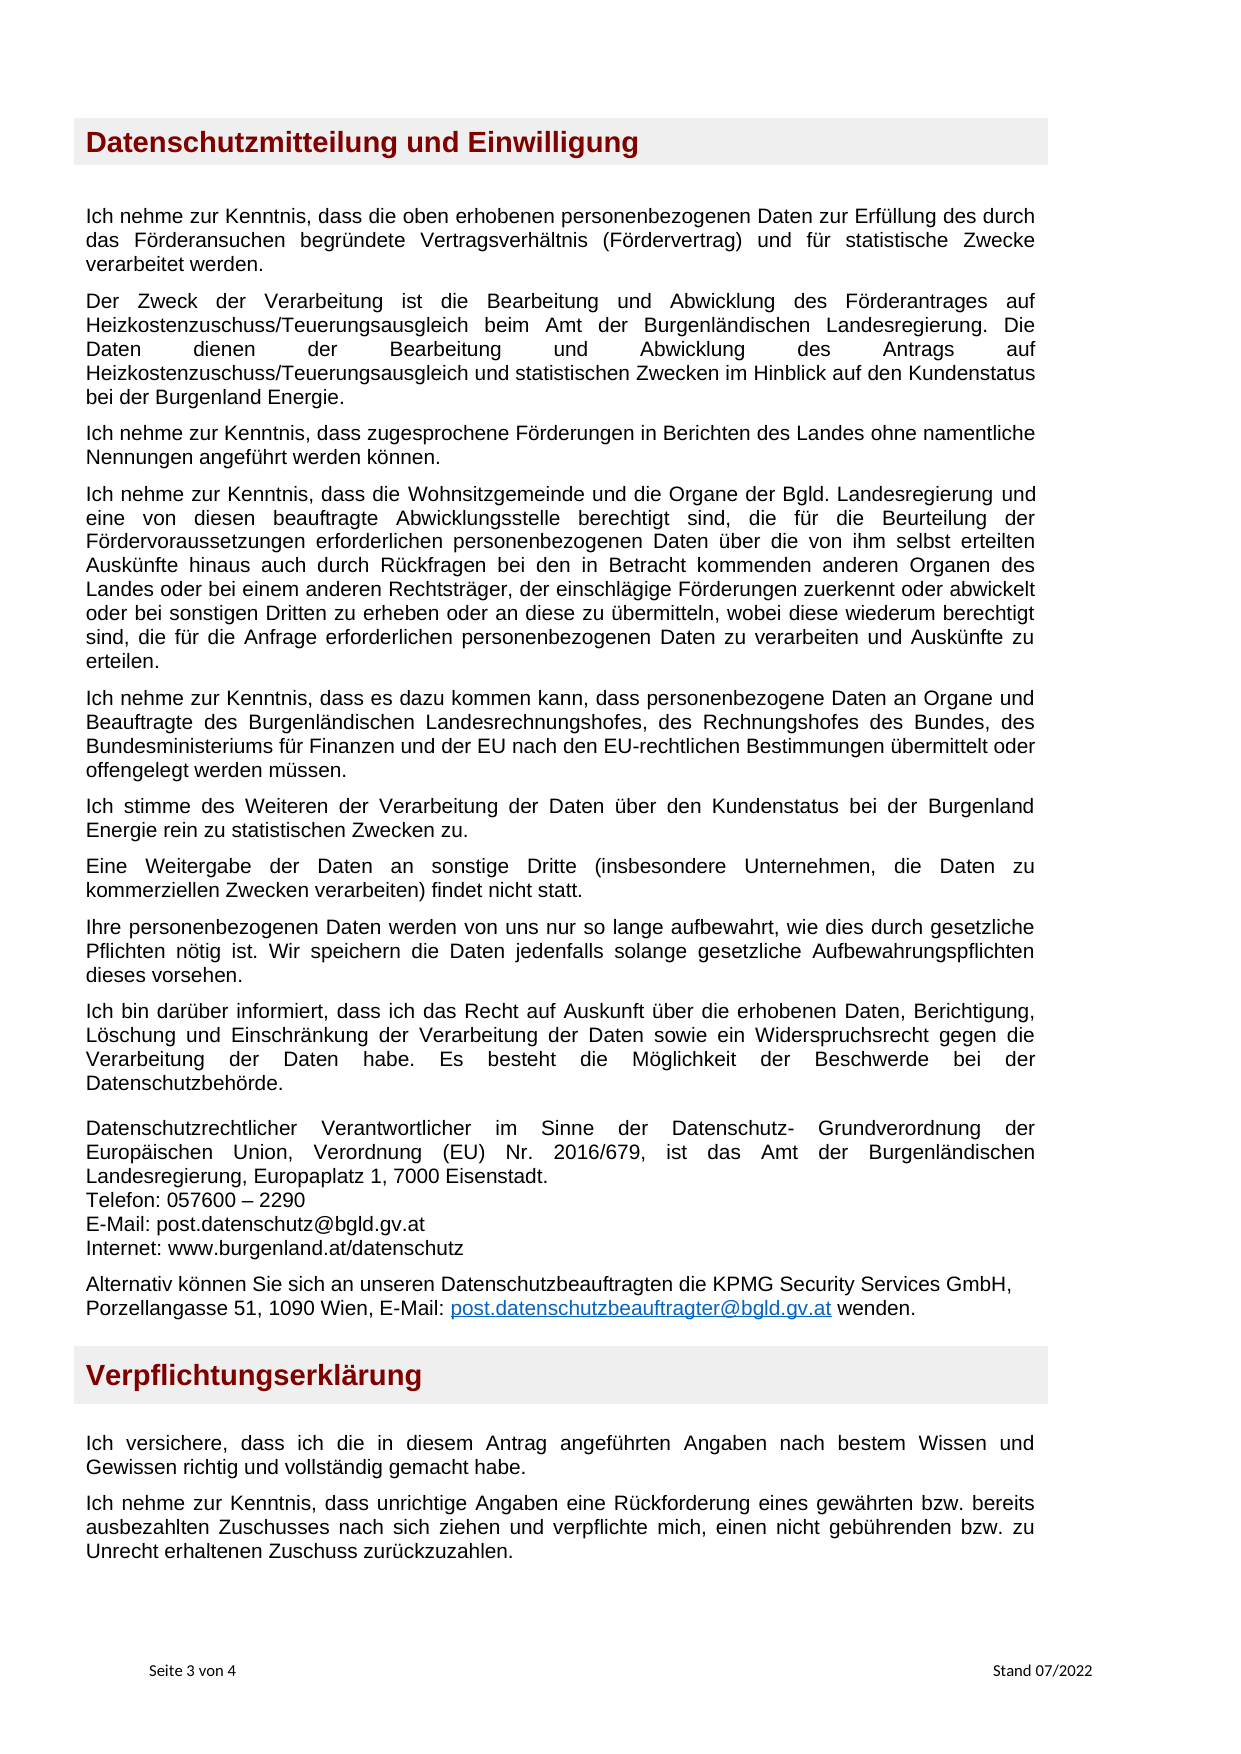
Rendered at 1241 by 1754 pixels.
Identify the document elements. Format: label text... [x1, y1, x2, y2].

table_cell Ich versichere, dass ich die in diesem Antrag angeführten Angaben nach bestem Wissen und Gewissen richtig und vollständig gemacht habe. Ich nehme zur Kenntnis, dass unrichtige Angaben eine Rückforderung eines gewährten bzw. bereits ausbezahlten Zuschusses nach sich ziehen und verpflichte mich, einen nicht gebührenden bzw. zu Unrecht erhaltenen Zuschuss zurückzuzahlen. [74, 1404, 1048, 1575]
table_cell Verpflichtungserklärung [74, 1346, 1048, 1404]
table_cell Ich nehme zur Kenntnis, dass die oben erhobenen personenbezogenen Daten zur Erfüllung des durch das Förderansuchen begründete Vertragsverhältnis (Fördervertrag) und für statistische Zwecke verarbeitet werden. Der Zweck der Verarbeitung ist die Bearbeitung und Abwicklung des Förderantrages auf Heizkostenzuschuss/Teuerungsausgleich beim Amt der Burgenländischen Landesregierung. Die Daten dienen der Bearbeitung und Abwicklung des Antrags auf Heizkostenzuschuss/Teuerungsausgleich und statistischen Zwecken im Hinblick auf den Kundenstatus bei der Burgenland Energie. Ich nehme zur Kenntnis, dass zugesprochene Förderungen in Berichten des Landes ohne namentliche Nennungen angeführt werden können. Ich nehme zur Kenntnis, dass die Wohnsitzgemeinde und die Organe der Bgld. Landesregierung und eine von diesen beauftragte Abwicklungsstelle berechtigt sind, die für die Beurteilung der Fördervoraussetzungen erforderlichen personenbezogenen Daten über die von ihm selbst erteilten Auskünfte hinaus auch durch Rückfragen bei den in Betracht kommenden anderen Organen des Landes oder bei einem anderen Rechtsträger, der einschlägige Förderungen zuerkennt oder abwickelt oder bei sonstigen Dritten zu erheben oder an diese zu übermitteln, wobei diese wiederum berechtigt sind, die für die Anfrage erforderlichen personenbezogenen Daten zu verarbeiten und Auskünfte zu erteilen. Ich nehme zur Kenntnis, dass es dazu kommen kann, dass personenbezogene Daten an Organe und Beauftragte des Burgenländischen Landesrechnungshofes, des Rechnungshofes des Bundes, des Bundesministeriums für Finanzen und der EU nach den EU-rechtlichen Bestimmungen übermittelt oder offengelegt werden müssen. Ich stimme des Weiteren der Verarbeitung der Daten über den Kundenstatus bei der Burgenland Energie rein zu statistischen Zwecken zu. Eine Weitergabe der Daten an sonstige Dritte (insbesondere Unternehmen, die Daten zu kommerziellen Zwecken verarbeiten) findet nicht statt. Ihre personenbezogenen Daten werden von uns nur so lange aufbewahrt, wie dies durch gesetzliche Pflichten nötig ist. Wir speichern die Daten jedenfalls solange gesetzliche Aufbewahrungspflichten dieses vorsehen. Ich bin darüber informiert, dass ich das Recht auf Auskunft über die erhobenen Daten, Berichtigung, Löschung und Einschränkung der Verarbeitung der Daten sowie ein Widerspruchsrecht gegen die Verarbeitung der Daten habe. Es besteht die Möglichkeit der Beschwerde bei der Datenschutzbehörde. Datenschutzrechtlicher Verantwortlicher im Sinne der Datenschutz- Grundverordnung der Europäischen Union, Verordnung (EU) Nr. 2016/679, ist das Amt der Burgenländischen Landesregierung, Europaplatz 1, 7000 Eisenstadt. Telefon: 057600 – 2290 E-Mail: post.datenschutz@bgld.gv.at Internet: www.burgenland.at/datenschutz Alternativ können Sie sich an unseren Datenschutzbeauftragten die KPMG Security Services GmbH, Porzellangasse 51, 1090 Wien, E-Mail: post.datenschutzbeauftragter@bgld.gv.at wenden. [74, 165, 1048, 1346]
table_cell Datenschutzmitteilung und Einwilligung [74, 118, 1048, 165]
